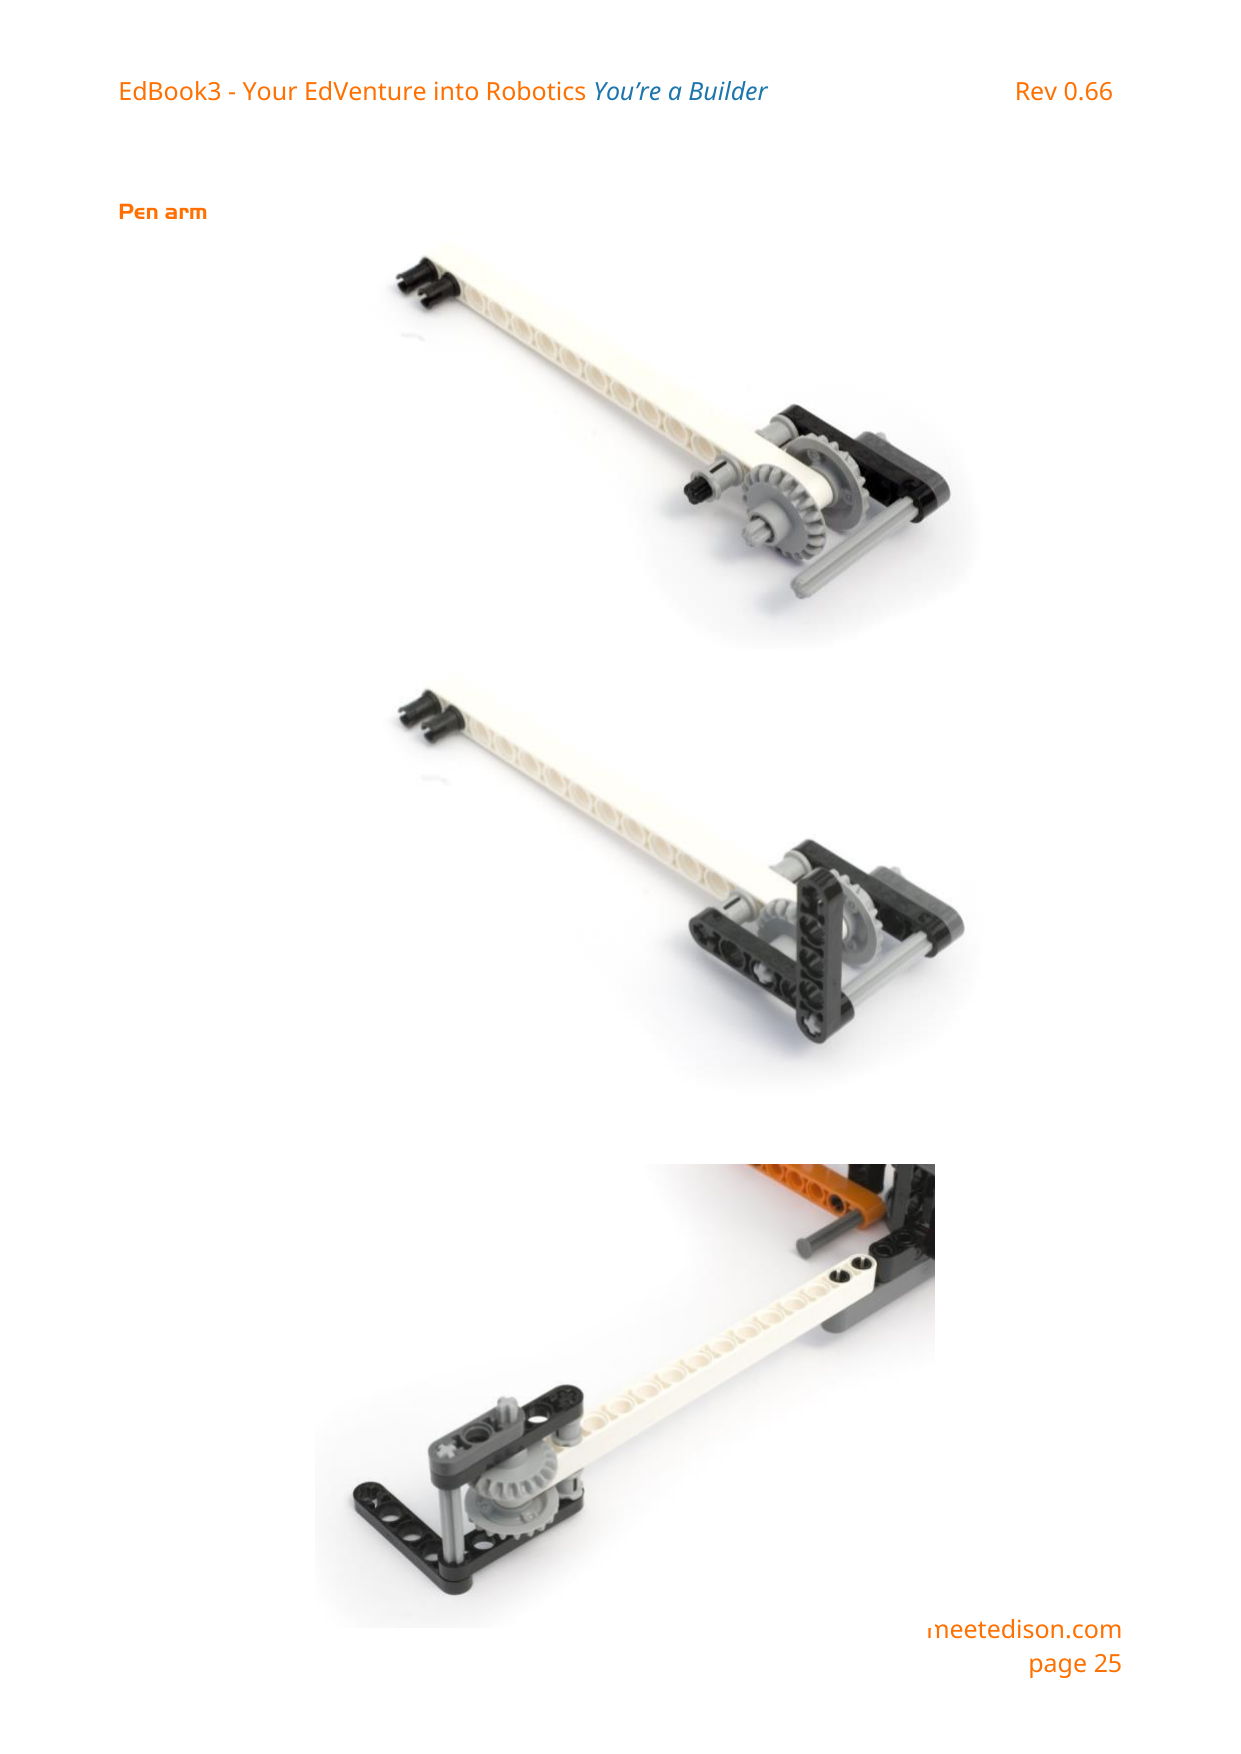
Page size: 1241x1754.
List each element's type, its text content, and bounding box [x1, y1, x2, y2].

picture [351, 199, 1006, 1097]
picture [315, 1164, 935, 1628]
subtitle Pen arm [118, 198, 1122, 225]
